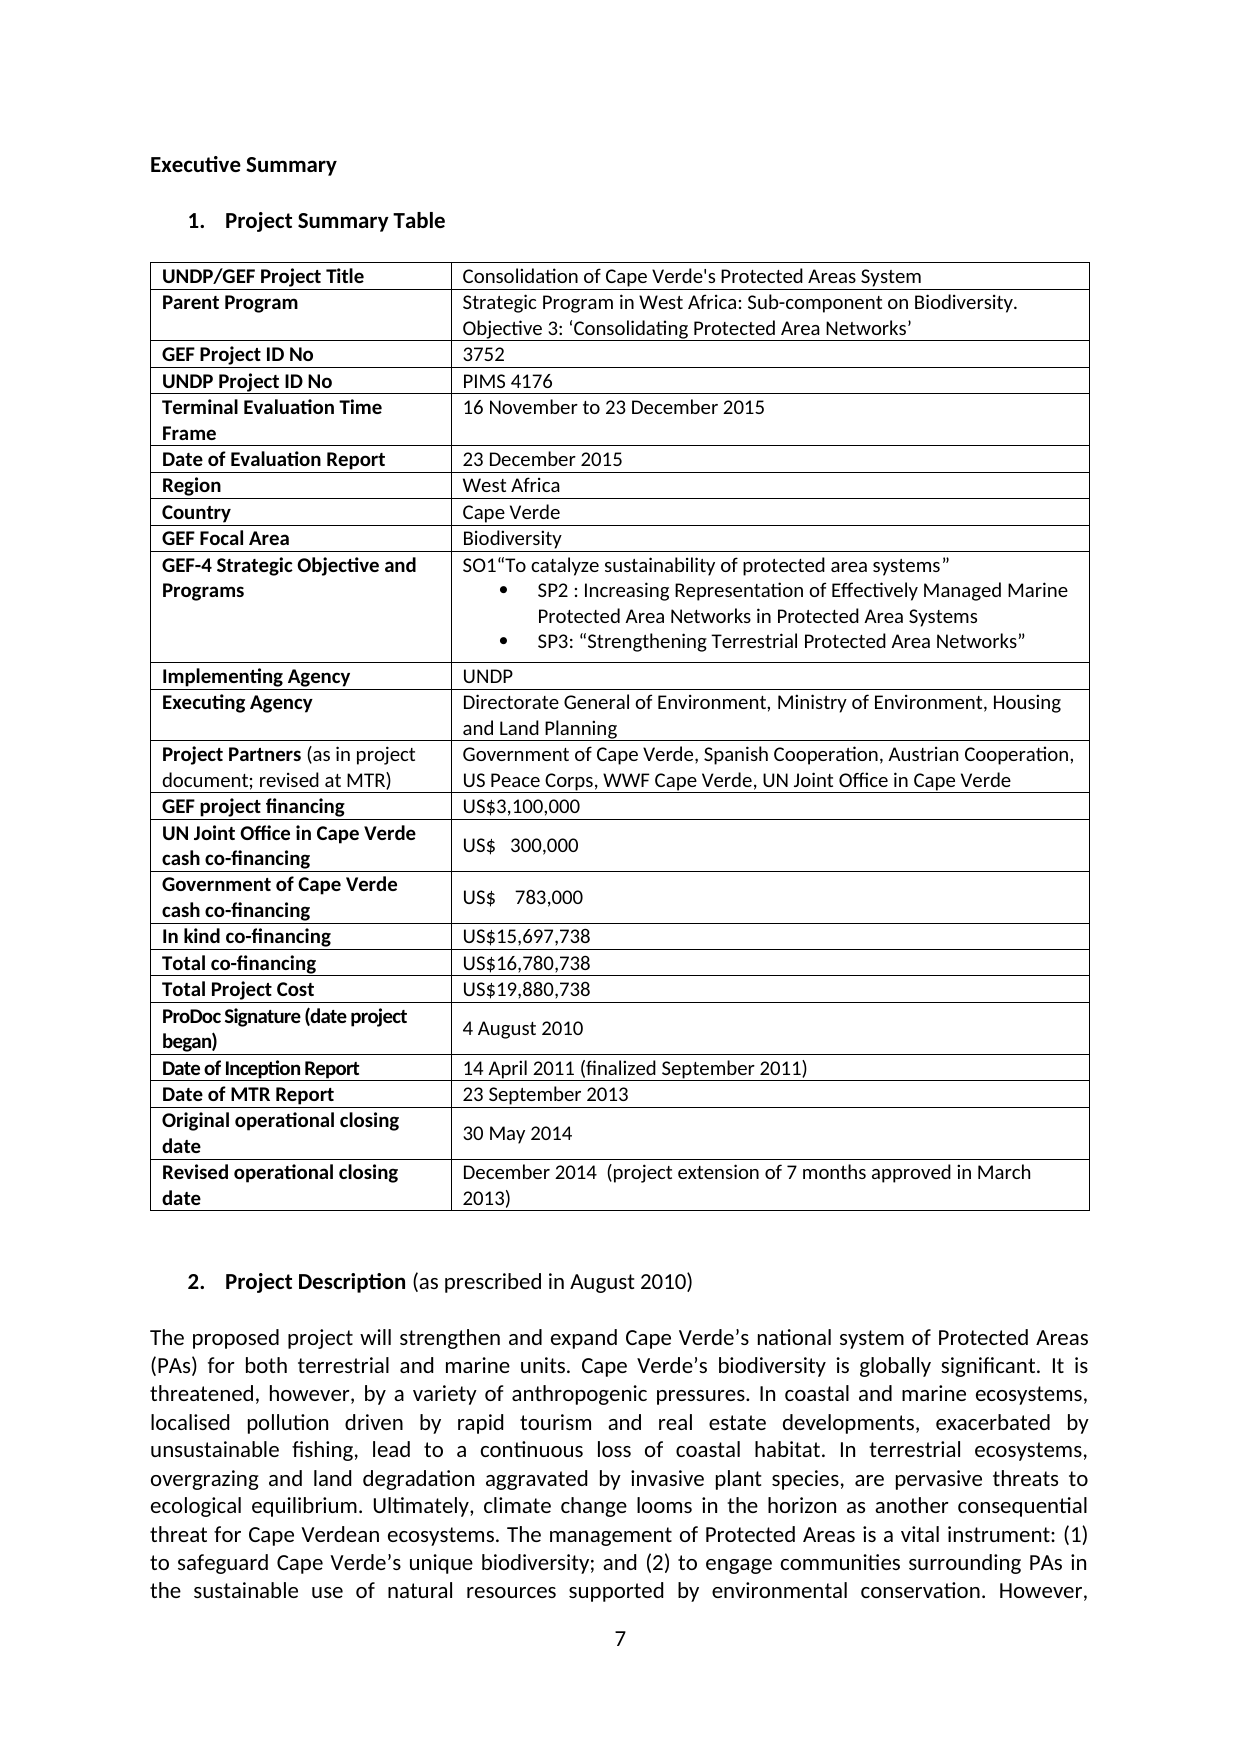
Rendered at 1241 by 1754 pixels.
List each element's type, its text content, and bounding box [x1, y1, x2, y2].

table_cell In kind co-financing [151, 924, 451, 949]
table_cell Region [151, 473, 451, 498]
list Project Summary Table [187, 206, 1090, 234]
table_cell Date of Inception Report [151, 1055, 451, 1080]
table_cell US$15,697,738 [452, 924, 1089, 949]
table_cell PIMS 4176 [452, 368, 1089, 393]
table_cell Original operational closing date [151, 1108, 451, 1158]
table_cell US$ 300,000 [452, 820, 1089, 871]
table_header Consolidation of Cape Verde's Protected Areas System [452, 263, 1089, 288]
table_cell December 2014 (project extension of 7 months approved in March 2013) [452, 1160, 1089, 1210]
table_cell UNDP Project ID No [151, 368, 451, 393]
table_cell US$19,880,738 [452, 976, 1089, 1002]
text Executive Summary [150, 150, 1090, 178]
table_cell US$3,100,000 [452, 793, 1089, 819]
table_cell UNDP [452, 663, 1089, 688]
table_cell 23 December 2015 [452, 446, 1089, 472]
table_cell Date of Evaluation Report [151, 446, 451, 472]
table_cell ProDoc Signature (date project began) [151, 1003, 451, 1054]
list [150, 1323, 1090, 1604]
table_cell GEF-4 Strategic Objective and Programs [151, 552, 451, 662]
table_cell Implementing Agency [151, 663, 451, 688]
table_cell US$ 783,000 [452, 872, 1089, 922]
table_cell Date of MTR Report [151, 1081, 451, 1107]
table_cell Cape Verde [452, 499, 1089, 524]
table_cell Terminal Evaluation Time Frame [151, 394, 451, 445]
table_cell Revised operational closing date [151, 1160, 451, 1210]
table_cell GEF Project ID No [151, 341, 451, 367]
table_cell Total co-financing [151, 950, 451, 975]
table_cell Biodiversity [452, 526, 1089, 551]
table_cell SO1“To catalyze sustainability of protected area systems” SP2 : Increasing Representation of Effectively Managed Marine Protected Area Networks in Protected Area Systems SP3: “Strengthening Terrestrial Protected Area Networks” [452, 552, 1089, 662]
table_cell GEF project financing [151, 793, 451, 819]
table_cell US$16,780,738 [452, 950, 1089, 975]
table_cell Government of Cape Verde, Spanish Cooperation, Austrian Cooperation, US Peace Corps, WWF Cape Verde, UN Joint Office in Cape Verde [452, 741, 1089, 792]
table_cell Executing Agency [151, 690, 451, 740]
table_cell Directorate General of Environment, Ministry of Environment, Housing and Land Planning [452, 690, 1089, 740]
table_cell 4 August 2010 [452, 1003, 1089, 1054]
table_cell GEF Focal Area [151, 526, 451, 551]
table_cell 14 April 2011 (finalized September 2011) [452, 1055, 1089, 1080]
table_cell Project Partners (as in project document; revised at MTR) [151, 741, 451, 792]
table_cell 16 November to 23 December 2015 [452, 394, 1089, 445]
table_cell UN Joint Office in Cape Verde cash co-financing [151, 820, 451, 871]
table_cell 30 May 2014 [452, 1108, 1089, 1158]
table_cell 23 September 2013 [452, 1081, 1089, 1107]
table_cell Strategic Program in West Africa: Sub-component on Biodiversity. Objective 3: ‘Consolidating Protected Area Networks’ [452, 290, 1089, 340]
table_cell 3752 [452, 341, 1089, 367]
table_cell Parent Program [151, 290, 451, 340]
table_cell Government of Cape Verde cash co-financing [151, 872, 451, 922]
table_cell Country [151, 499, 451, 524]
list Project Description (as prescribed in August 2010) [187, 1267, 1090, 1296]
table_cell Total Project Cost [151, 976, 451, 1002]
table_header UNDP/GEF Project Title [151, 263, 451, 288]
table_cell West Africa [452, 473, 1089, 498]
